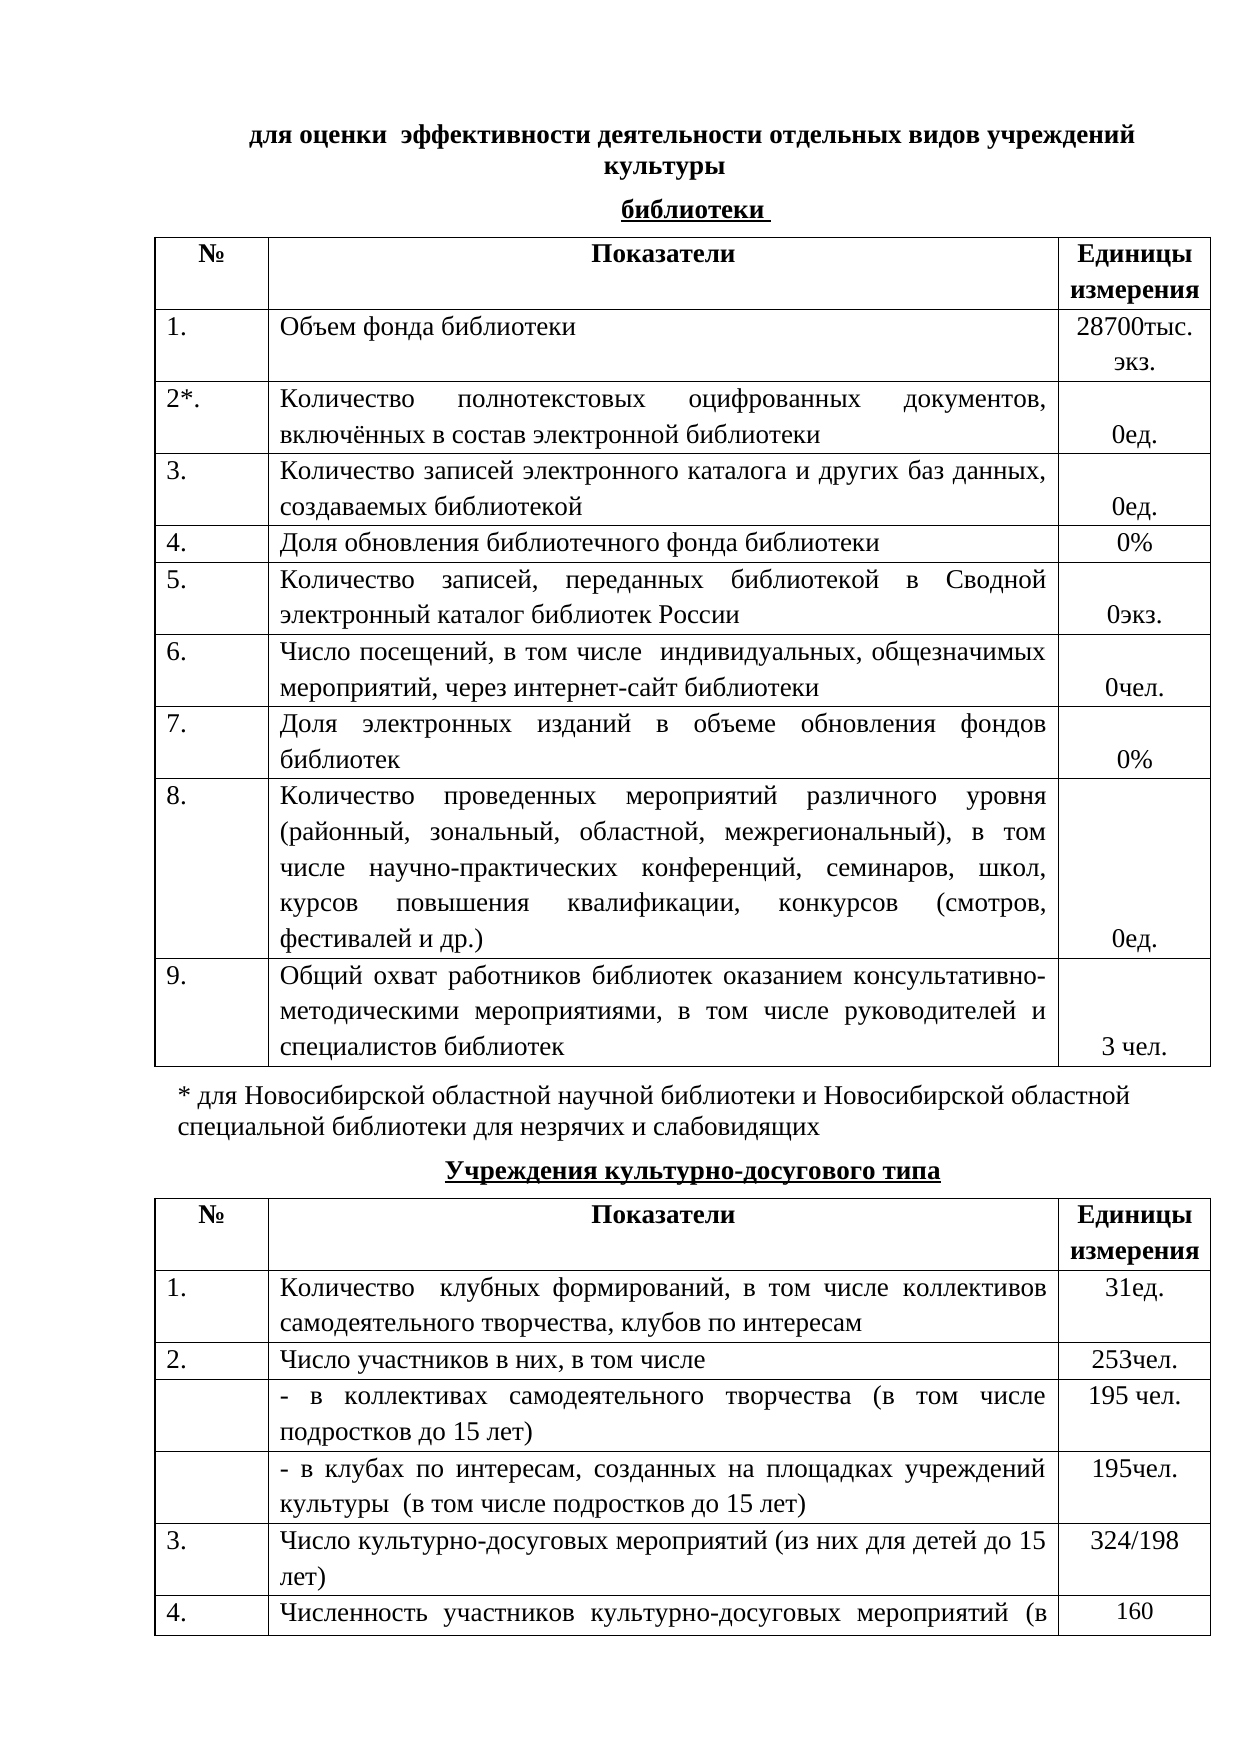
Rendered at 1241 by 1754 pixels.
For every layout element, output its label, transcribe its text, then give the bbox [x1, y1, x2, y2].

table_cell Число участников в них, в том числе [269, 1343, 1058, 1378]
table_cell 8. [156, 779, 268, 958]
table_cell 7. [156, 707, 268, 778]
table_header № [156, 1199, 268, 1270]
table_cell Общий охват работников библиотек оказанием консультативно-методическими мероприятиями, в том числе руководителей и специалистов библиотек [269, 959, 1058, 1066]
table_cell 160 [1059, 1596, 1210, 1635]
table_cell 0ед. [1059, 779, 1210, 958]
table_cell Количество полнотекстовых оцифрованных документов, включённых в состав электронной библиотеки [269, 382, 1058, 453]
table_cell Количество проведенных мероприятий различного уровня (районный, зональный, областной, межрегиональный), в том числе научно-практических конференций, семинаров, школ, курсов повышения квалификации, конкурсов (смотров, фестивалей и др.) [269, 779, 1058, 958]
table_cell 0ед. [1059, 454, 1210, 525]
table_cell 0% [1059, 526, 1210, 562]
table_cell [156, 1452, 268, 1523]
table_cell 3 чел. [1059, 959, 1210, 1066]
table_cell 0% [1059, 707, 1210, 778]
table_cell 2. [156, 1343, 268, 1378]
table_cell 4. [156, 526, 268, 562]
table_cell - в клубах по интересам, созданных на площадках учреждений культуры (в том числе подростков до 15 лет) [269, 1452, 1058, 1523]
table_cell 2*. [156, 382, 268, 453]
table_cell 6. [156, 635, 268, 706]
text библиотеки [177, 193, 1152, 224]
table_cell Количество клубных формирований, в том числе коллективов самодеятельного творчества, клубов по интересам [269, 1271, 1058, 1342]
table_cell 28700тыс. экз. [1059, 310, 1210, 381]
table_cell 4. [156, 1596, 268, 1635]
table_cell Количество записей, переданных библиотекой в Сводной электронный каталог библиотек России [269, 563, 1058, 634]
table_cell 253чел. [1059, 1343, 1210, 1378]
table_header № [156, 238, 268, 309]
text * для Новосибирской областной научной библиотеки и Новосибирской областной специальной библиотеки для незрячих и слабовидящих [177, 1079, 1152, 1141]
table_cell 3. [156, 454, 268, 525]
table_cell 0ед. [1059, 382, 1210, 453]
table_cell 0экз. [1059, 563, 1210, 634]
table_header Единицы измерения [1059, 238, 1210, 309]
table_header Показатели [269, 238, 1058, 309]
table_cell Число посещений, в том числе индивидуальных, общезначимых мероприятий, через интернет-сайт библиотеки [269, 635, 1058, 706]
table_header Единицы измерения [1059, 1199, 1210, 1270]
table_cell Доля электронных изданий в объеме обновления фондов библиотек [269, 707, 1058, 778]
table_cell 324/198 [1059, 1524, 1210, 1595]
table_cell Количество записей электронного каталога и других баз данных, создаваемых библиотекой [269, 454, 1058, 525]
table_cell 195чел. [1059, 1452, 1210, 1523]
table_cell Доля обновления библиотечного фонда библиотеки [269, 526, 1058, 562]
table_cell 195 чел. [1059, 1380, 1210, 1451]
table_cell Число культурно-досуговых мероприятий (из них для детей до 15 лет) [269, 1524, 1058, 1595]
table_cell [156, 1380, 268, 1451]
table_cell 31ед. [1059, 1271, 1210, 1342]
table_cell Объем фонда библиотеки [269, 310, 1058, 381]
text для оценки эффективности деятельности отдельных видов учреждений культуры [177, 118, 1152, 180]
table_cell 9. [156, 959, 268, 1066]
table_cell 1. [156, 310, 268, 381]
table_cell 3. [156, 1524, 268, 1595]
table_cell 0чел. [1059, 635, 1210, 706]
table_cell 1. [156, 1271, 268, 1342]
table_cell - в коллективах самодеятельного творчества (в том числе подростков до 15 лет) [269, 1380, 1058, 1451]
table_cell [269, 1596, 1058, 1635]
table_cell 5. [156, 563, 268, 634]
text Учреждения культурно-досугового типа [177, 1154, 1152, 1185]
table_header Показатели [269, 1199, 1058, 1270]
